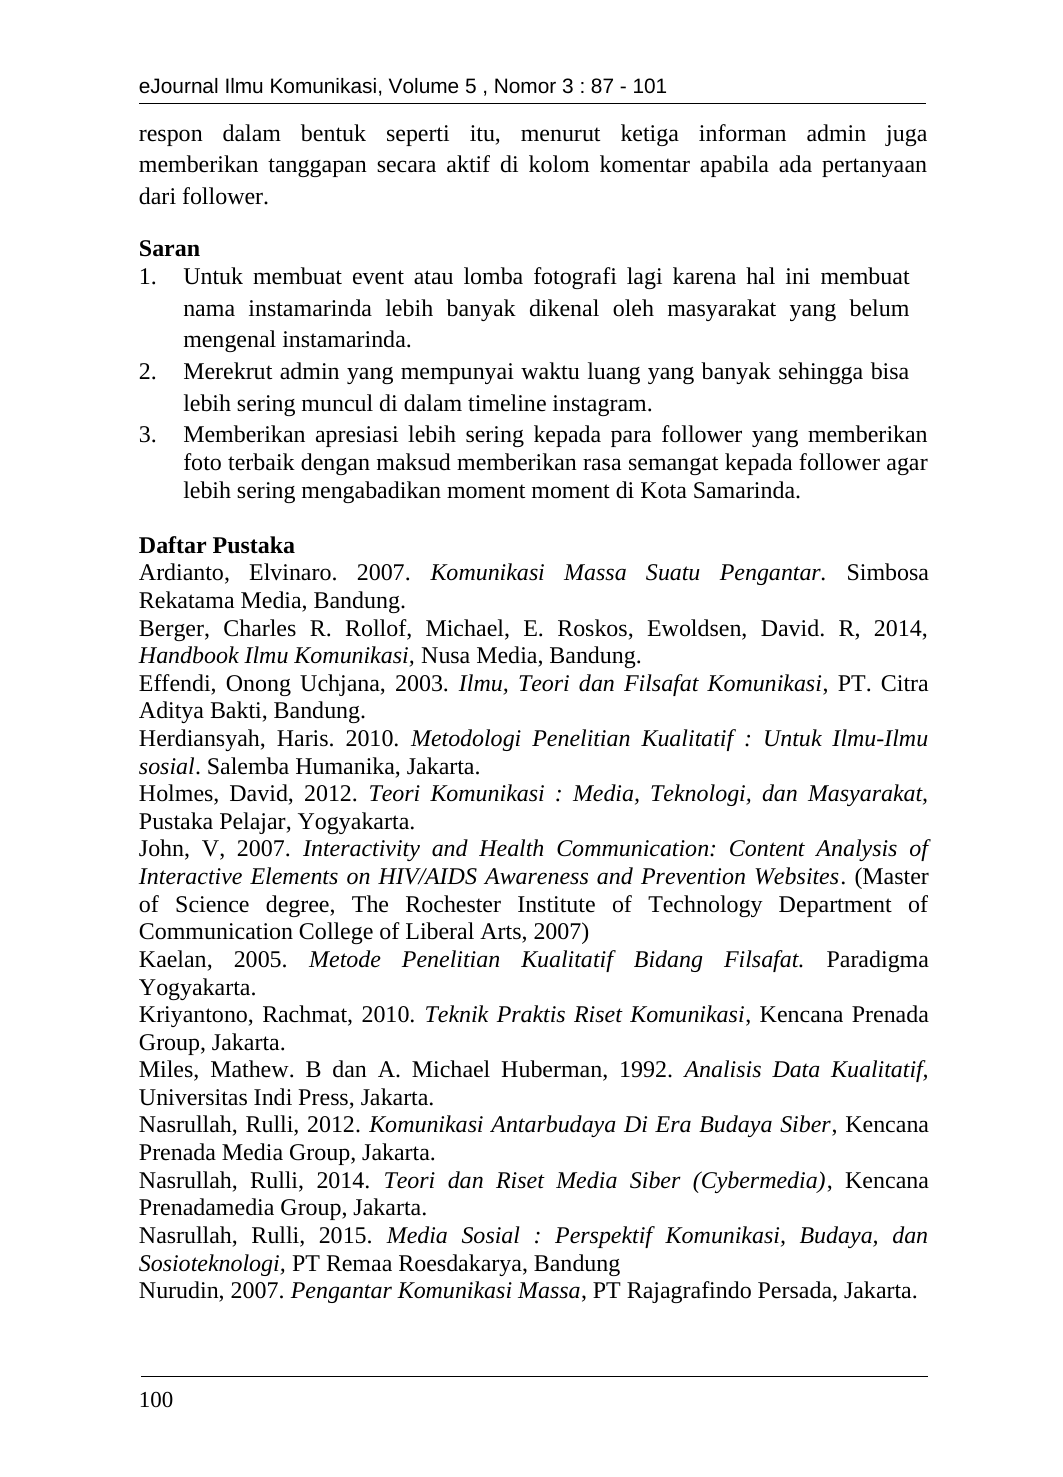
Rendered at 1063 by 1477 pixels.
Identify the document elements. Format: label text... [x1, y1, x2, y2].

text Herdiansyah, Haris. 2010. Metodologi Penelitian Kualitatif : Untuk Ilmu-Ilmu sosial. Salemba Humanika, Jakarta. [139, 724, 929, 779]
text Nasrullah, Rulli, 2014. Teori dan Riset Media Siber (Cybermedia), Kencana Prenadamedia Group, Jakarta. [139, 1166, 929, 1221]
list Merekrut admin yang mempunyai waktu luang yang banyak sehingga bisa lebih sering muncul di dalam timeline instagram. [139, 357, 911, 416]
text Kaelan, 2005. Metode Penelitian Kualitatif Bidang Filsafat. Paradigma Yogyakarta. [139, 945, 929, 1000]
text Berger, Charles R. Rollof, Michael, E. Roskos, Ewoldsen, David. R, 2014, Handbook Ilmu Komunikasi, Nusa Media, Bandung. [139, 614, 929, 669]
list Untuk membuat event atau lomba fotografi lagi karena hal ini membuat nama instamarinda lebih banyak dikenal oleh masyarakat yang belum mengenal instamarinda. [139, 262, 911, 353]
text Nasrullah, Rulli, 2015. Media Sosial : Perspektif Komunikasi, Budaya, dan Sosioteknologi, PT Remaa Roesdakarya, Bandung [139, 1221, 929, 1276]
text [139, 119, 929, 209]
list Memberikan apresiasi lebih sering kepada para follower yang memberikan foto terbaik dengan maksud memberikan rasa semangat kepada follower agar lebih sering mengabadikan moment moment di Kota Samarinda. [139, 420, 929, 503]
text Effendi, Onong Uchjana, 2003. Ilmu, Teori dan Filsafat Komunikasi, PT. Citra Aditya Bakti, Bandung. [139, 669, 929, 724]
text Kriyantono, Rachmat, 2010. Teknik Praktis Riset Komunikasi, Kencana Prenada Group, Jakarta. [139, 1000, 929, 1055]
text Miles, Mathew. B dan A. Michael Huberman, 1992. Analisis Data Kualitatif, Universitas Indi Press, Jakarta. [139, 1055, 929, 1111]
text Nurudin, 2007. Pengantar Komunikasi Massa, PT Rajagrafindo Persada, Jakarta. [139, 1276, 929, 1304]
text Holmes, David, 2012. Teori Komunikasi : Media, Teknologi, dan Masyarakat, Pustaka Pelajar, Yogyakarta. [139, 779, 929, 834]
text John, V, 2007. Interactivity and Health Communication: Content Analysis of Interactive Elements on HIV/AIDS Awareness and Prevention Websites. (Master of Science degree, The Rochester Institute of Technology Department of Communication College of Liberal Arts, 2007) [139, 834, 929, 945]
text Nasrullah, Rulli, 2012. Komunikasi Antarbudaya Di Era Budaya Siber, Kencana Prenada Media Group, Jakarta. [139, 1111, 929, 1166]
text Daftar Pustaka [139, 531, 929, 558]
text Ardianto, Elvinaro. 2007. Komunikasi Massa Suatu Pengantar. Simbosa Rekatama Media, Bandung. [139, 558, 929, 614]
text Saran [139, 234, 929, 262]
